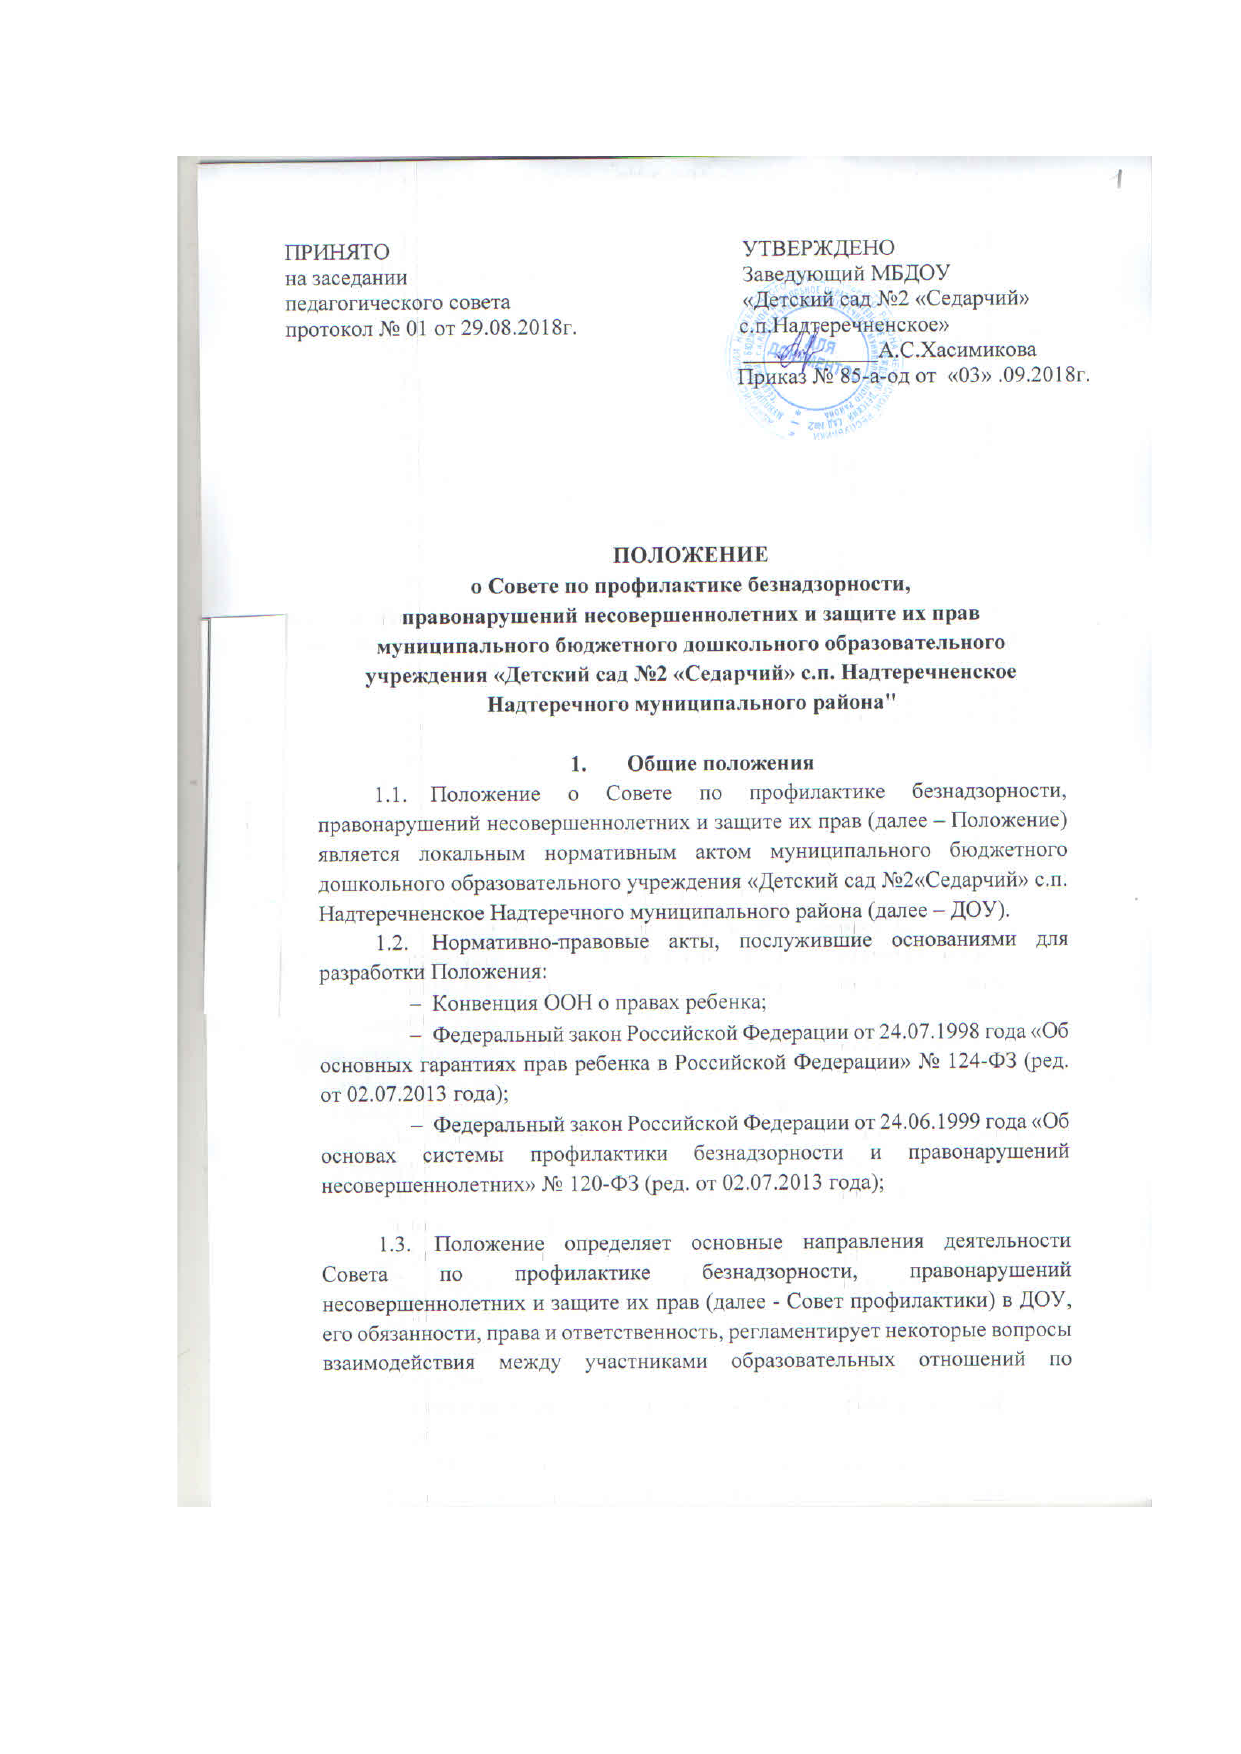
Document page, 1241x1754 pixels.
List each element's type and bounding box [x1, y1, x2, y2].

picture [177, 156, 1152, 1507]
